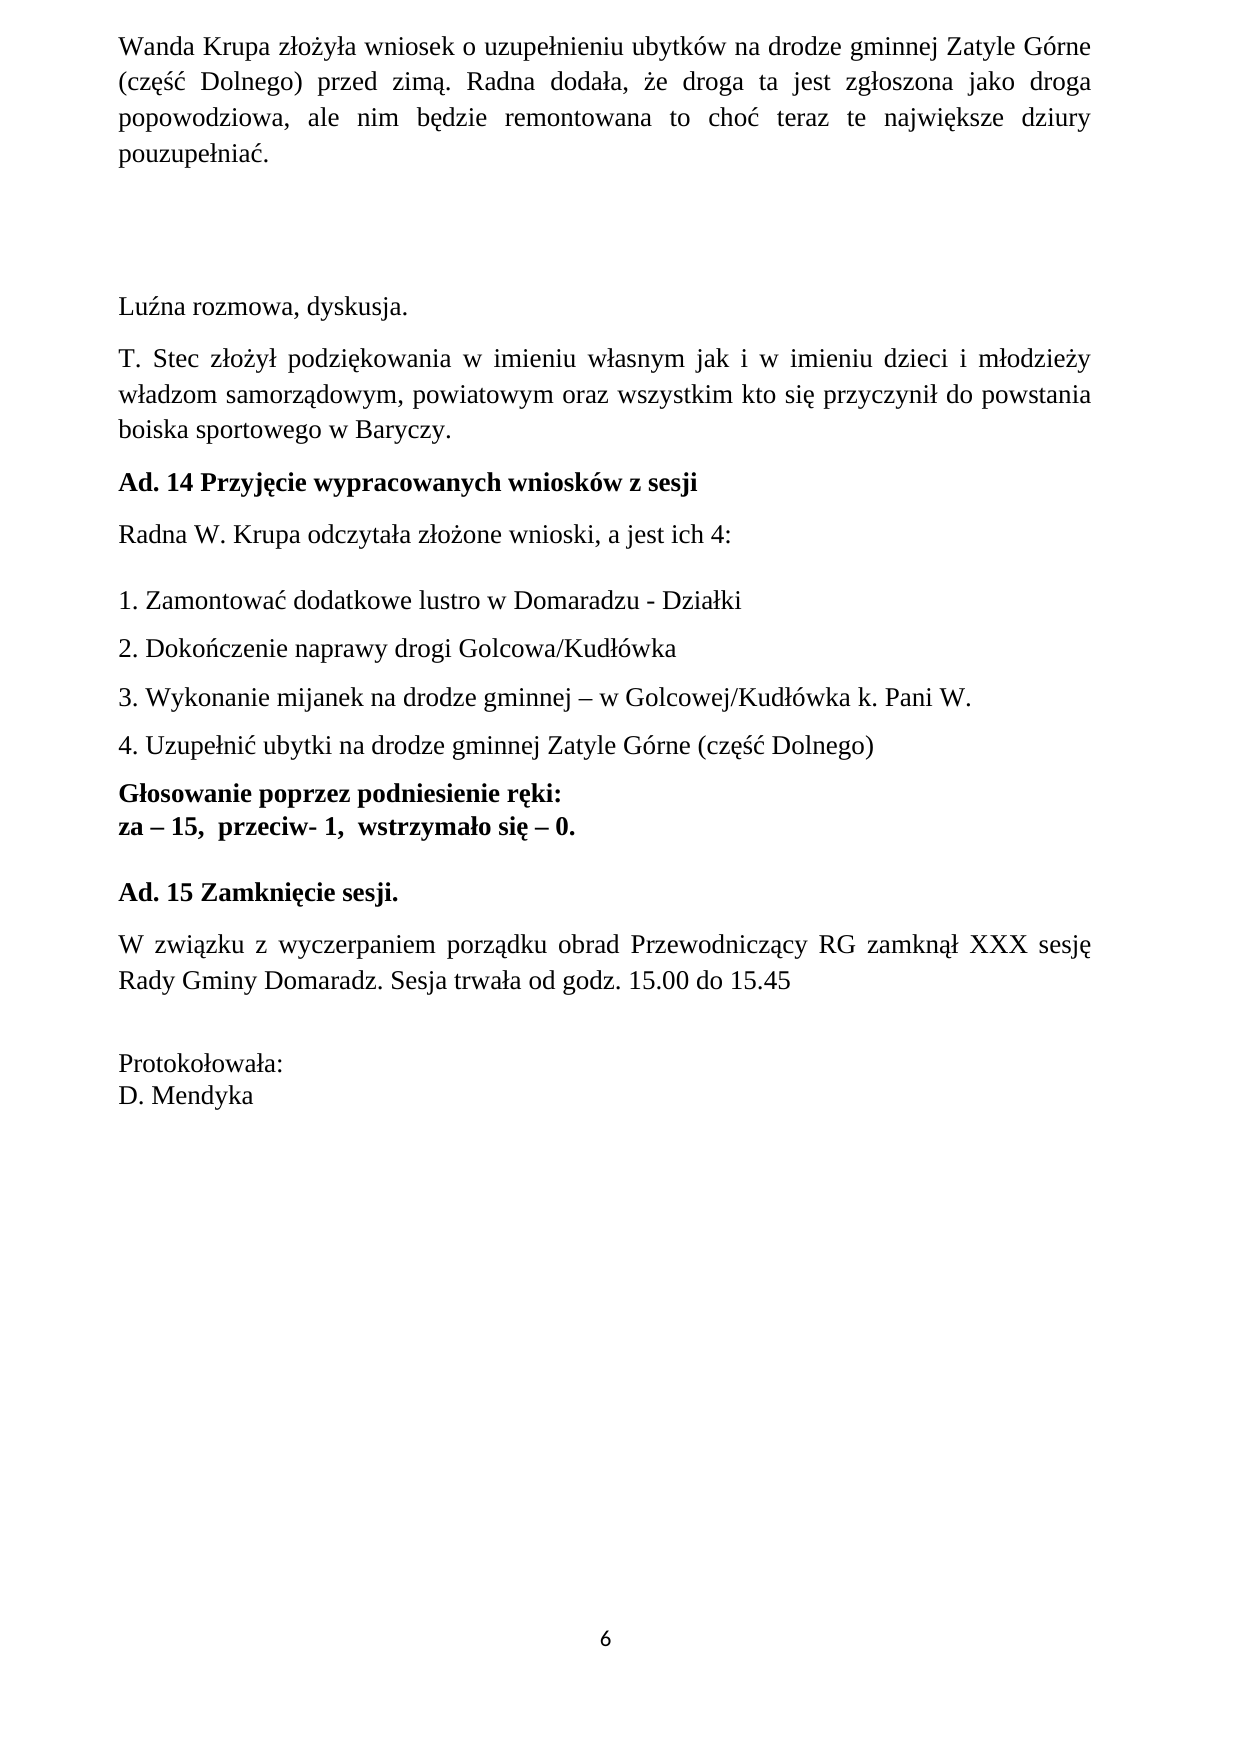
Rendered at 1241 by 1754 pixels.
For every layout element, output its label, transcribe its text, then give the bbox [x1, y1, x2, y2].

text Protokołowała: [118, 1048, 1093, 1079]
text Radna W. Krupa odczytała złożone wnioski, a jest ich 4: [118, 518, 1093, 549]
text 1. Zamontować dodatkowe lustro w Domaradzu - Działki [118, 584, 1093, 615]
text 2. Dokończenie naprawy drogi Golcowa/Kudłówka [118, 632, 1093, 664]
text Ad. 14 Przyjęcie wypracowanych wniosków z sesji [118, 466, 1093, 497]
text za – 15, przeciw- 1, wstrzymało się – 0. [118, 810, 1093, 841]
text W związku z wyczerpaniem porządku obrad Przewodniczący RG zamknął XXX sesję Rady Gminy Domaradz. Sesja trwała od godz. 15.00 do 15.45 [118, 928, 1093, 995]
text D. Mendyka [118, 1079, 1093, 1110]
text 3. Wykonanie mijanek na drodze gminnej – w Golcowej/Kudłówka k. Pani W. [118, 681, 1093, 712]
text Wanda Krupa złożyła wniosek o uzupełnieniu ubytków na drodze gminnej Zatyle Górne (część Dolnego) przed zimą. Radna dodała, że droga ta jest zgłoszona jako droga popowodziowa, ale nim będzie remontowana to choć teraz te największe dziury pouzupełniać. [118, 29, 1093, 168]
text T. Stec złożył podziękowania w imieniu własnym jak i w imieniu dzieci i młodzieży władzom samorządowym, powiatowym oraz wszystkim kto się przyczynił do powstania boiska sportowego w Baryczy. [118, 342, 1093, 445]
text Ad. 15 Zamknięcie sesji. [118, 876, 1093, 907]
text 4. Uzupełnić ubytki na drodze gminnej Zatyle Górne (część Dolnego) [118, 729, 1093, 760]
text Luźna rozmowa, dyskusja. [118, 290, 1093, 321]
text Głosowanie poprzez podniesienie ręki: [118, 777, 1093, 808]
